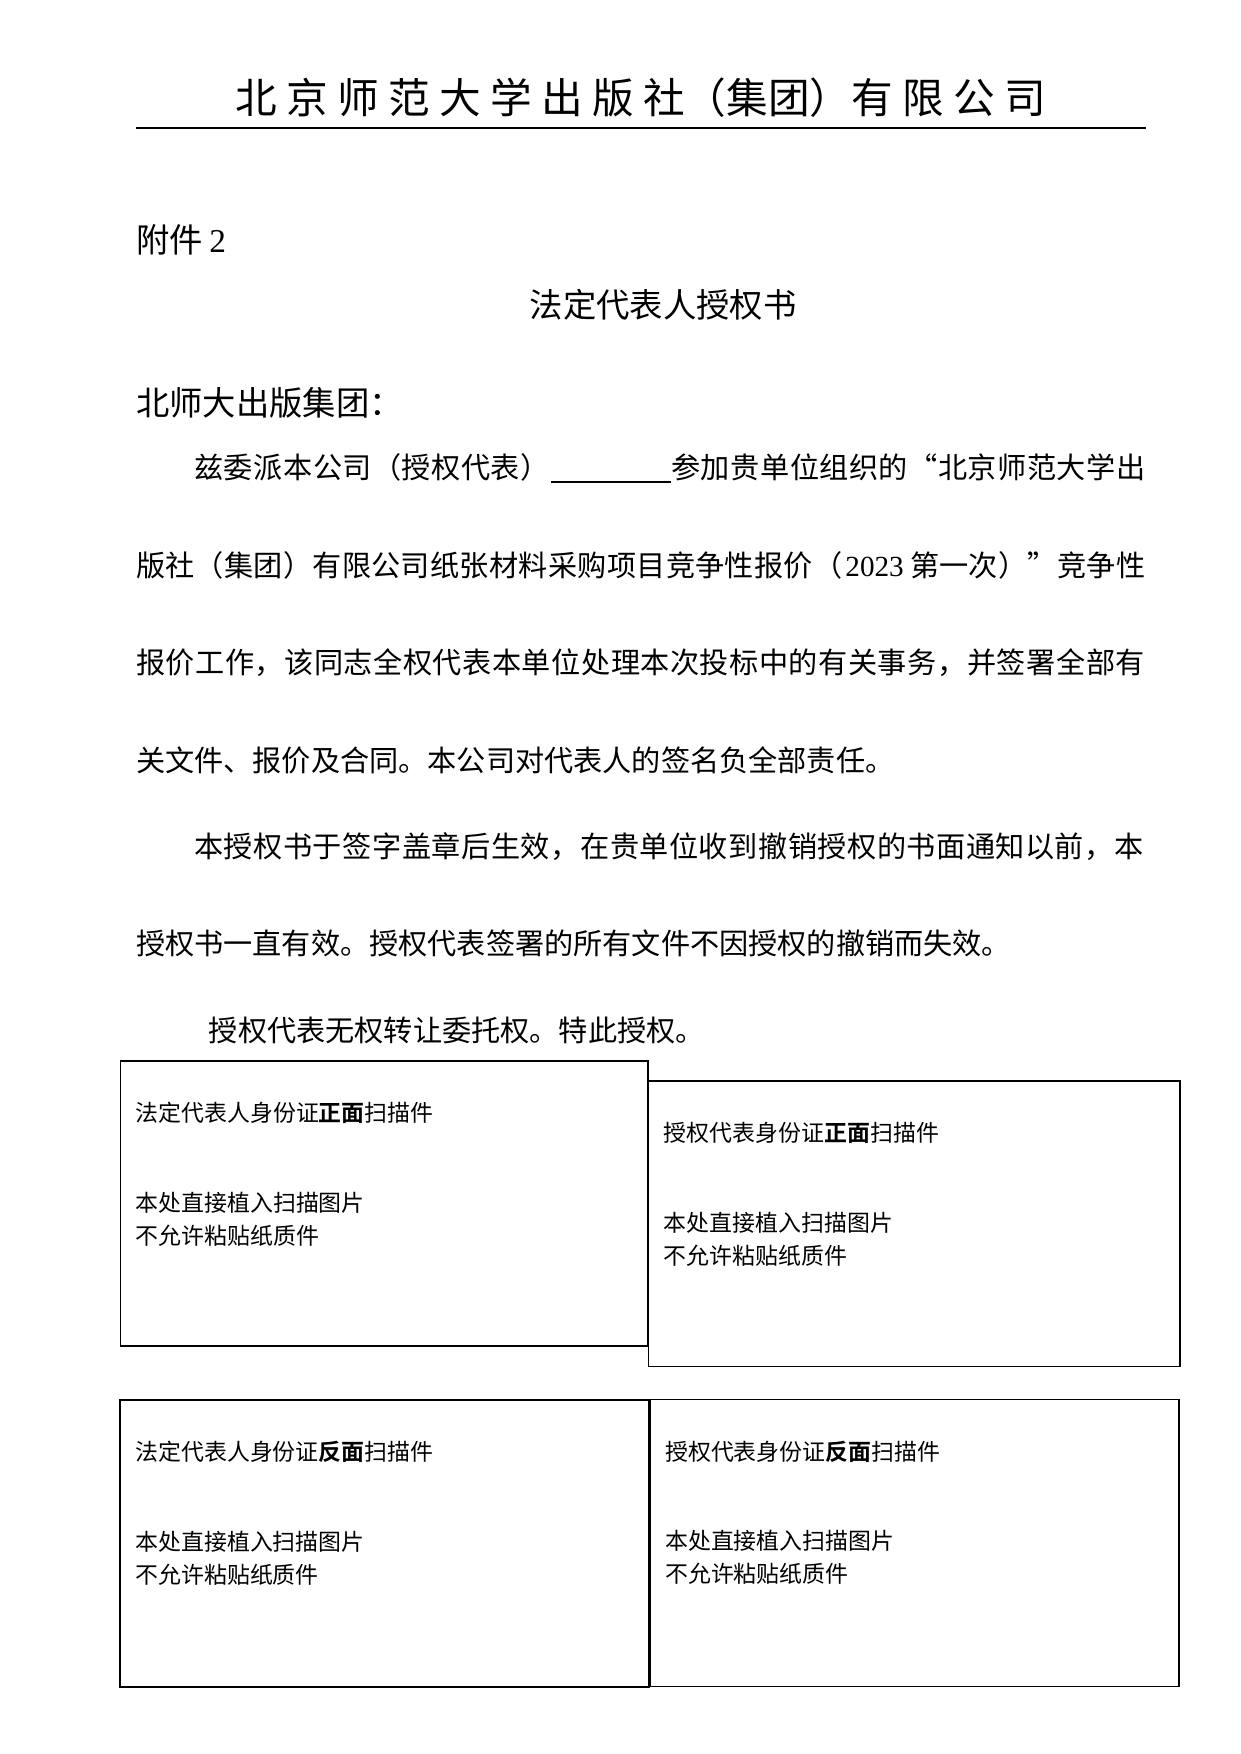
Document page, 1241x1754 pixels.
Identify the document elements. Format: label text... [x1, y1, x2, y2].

text 授权代表无权转让委托权。特此授权。 [136, 996, 1146, 1061]
text 北师大出版集团： [136, 368, 1146, 433]
text 附件2 [136, 206, 1146, 271]
text 法定代表人授权书 [136, 271, 1146, 336]
text 兹委派本公司（授权代表） 参加贵单位组织的“北京师范大学出版社（集团）有限公司纸张材料采购项目竞争性报价（2023第一次）”竞争性报价工作，该同志全权代表本单位处理本次投标中的有关事务，并签署全部有关文件、报价及合同。本公司对代表人的签名负全部责任。 [136, 433, 1146, 791]
text 本授权书于签字盖章后生效，在贵单位收到撤销授权的书面通知以前，本授权书一直有效。授权代表签署的所有文件不因授权的撤销而失效。 [136, 812, 1146, 974]
